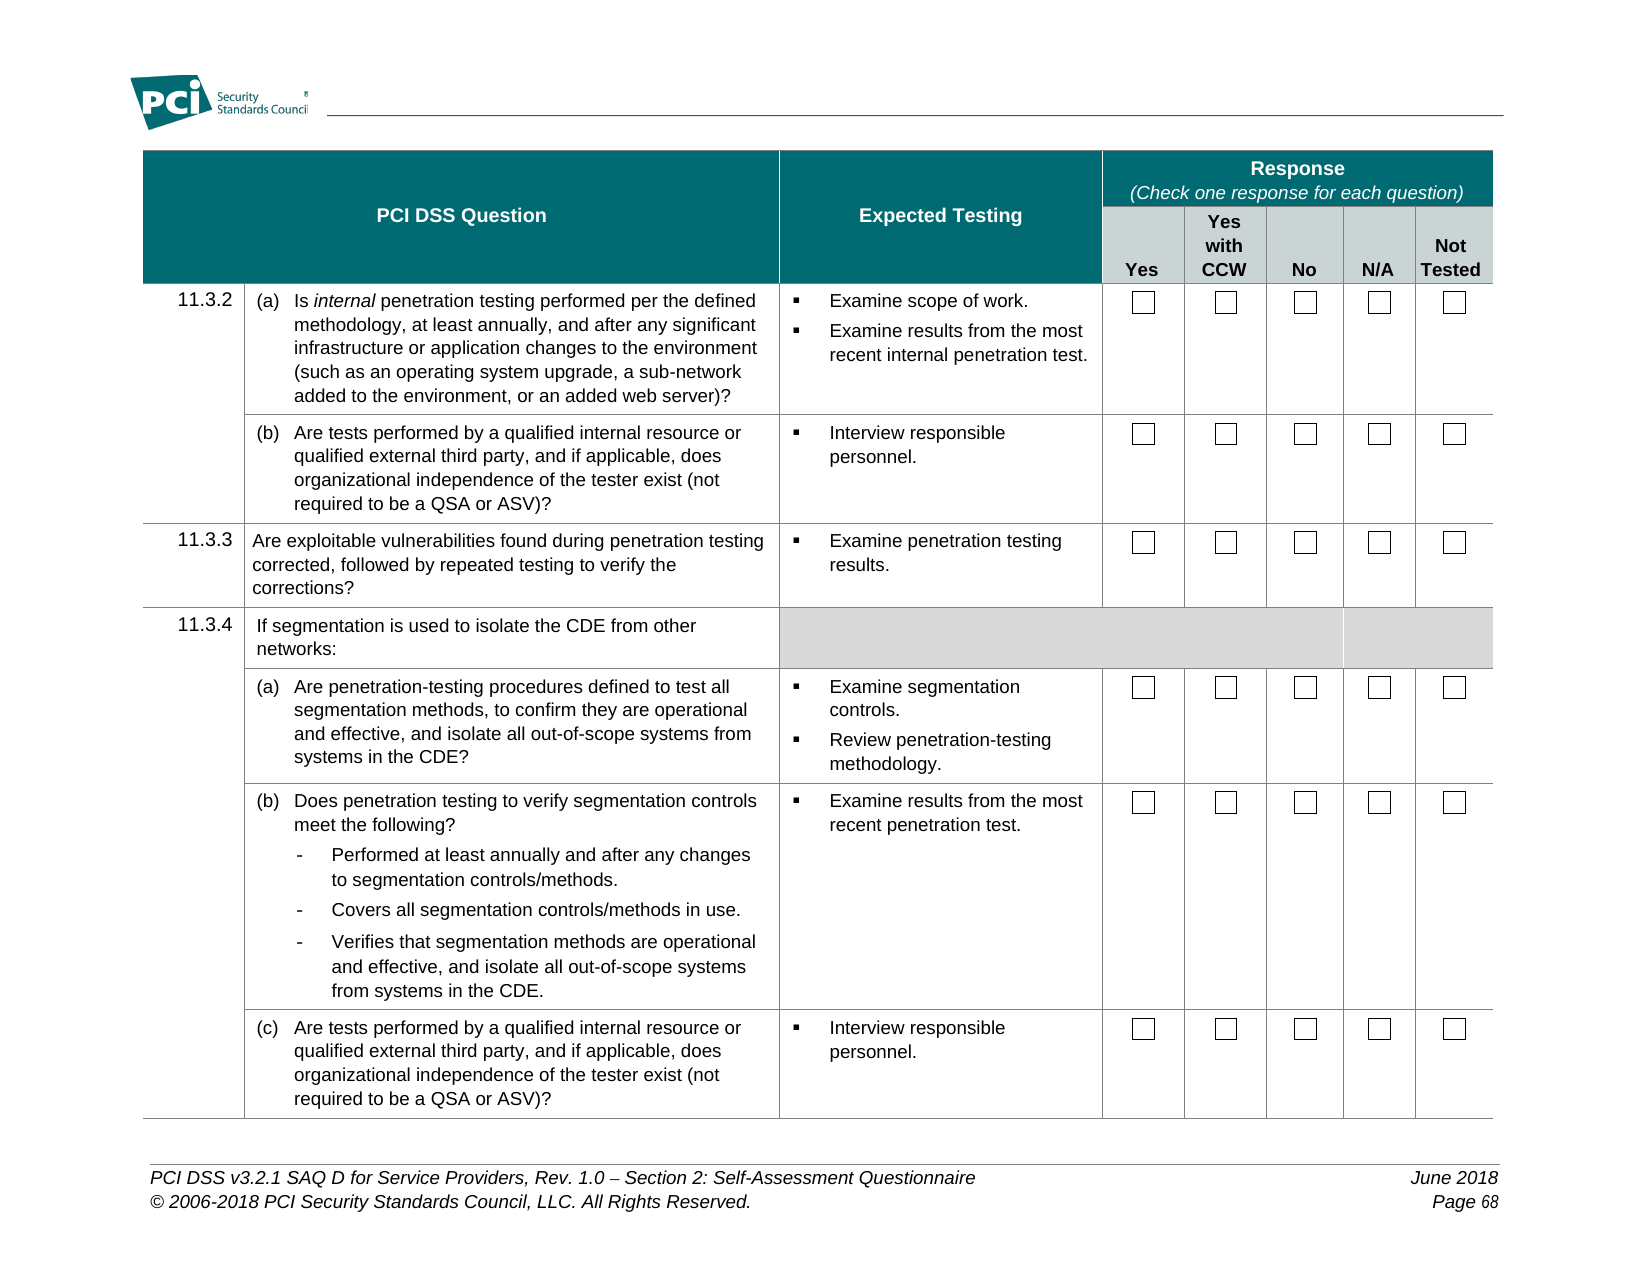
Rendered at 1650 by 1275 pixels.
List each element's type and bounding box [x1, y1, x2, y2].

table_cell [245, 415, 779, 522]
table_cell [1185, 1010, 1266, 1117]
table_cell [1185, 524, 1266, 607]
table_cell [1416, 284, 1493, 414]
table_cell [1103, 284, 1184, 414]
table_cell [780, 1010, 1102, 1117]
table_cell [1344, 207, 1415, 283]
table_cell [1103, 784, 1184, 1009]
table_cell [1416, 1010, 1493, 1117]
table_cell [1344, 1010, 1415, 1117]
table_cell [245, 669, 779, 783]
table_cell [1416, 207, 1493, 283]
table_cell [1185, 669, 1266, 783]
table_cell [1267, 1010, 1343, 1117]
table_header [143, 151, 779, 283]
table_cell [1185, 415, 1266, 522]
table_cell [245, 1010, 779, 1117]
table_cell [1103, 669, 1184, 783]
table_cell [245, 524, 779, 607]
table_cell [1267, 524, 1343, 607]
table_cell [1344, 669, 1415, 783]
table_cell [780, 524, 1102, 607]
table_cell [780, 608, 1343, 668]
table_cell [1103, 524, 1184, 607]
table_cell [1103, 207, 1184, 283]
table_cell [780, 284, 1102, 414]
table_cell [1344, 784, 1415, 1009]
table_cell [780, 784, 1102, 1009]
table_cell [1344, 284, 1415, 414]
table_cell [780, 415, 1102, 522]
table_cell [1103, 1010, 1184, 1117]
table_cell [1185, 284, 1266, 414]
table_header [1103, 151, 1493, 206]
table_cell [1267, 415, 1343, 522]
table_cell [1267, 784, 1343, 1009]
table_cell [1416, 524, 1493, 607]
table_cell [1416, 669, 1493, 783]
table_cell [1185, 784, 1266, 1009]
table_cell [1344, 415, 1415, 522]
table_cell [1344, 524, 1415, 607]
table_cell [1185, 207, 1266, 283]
picture [130, 75, 308, 130]
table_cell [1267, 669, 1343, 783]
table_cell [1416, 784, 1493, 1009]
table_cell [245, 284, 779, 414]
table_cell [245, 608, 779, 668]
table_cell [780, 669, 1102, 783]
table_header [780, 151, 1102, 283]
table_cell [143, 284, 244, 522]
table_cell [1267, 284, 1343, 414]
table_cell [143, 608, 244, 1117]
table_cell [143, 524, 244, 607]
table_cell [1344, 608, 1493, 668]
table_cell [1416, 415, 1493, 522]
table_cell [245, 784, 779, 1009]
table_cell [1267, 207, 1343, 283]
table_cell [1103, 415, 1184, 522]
